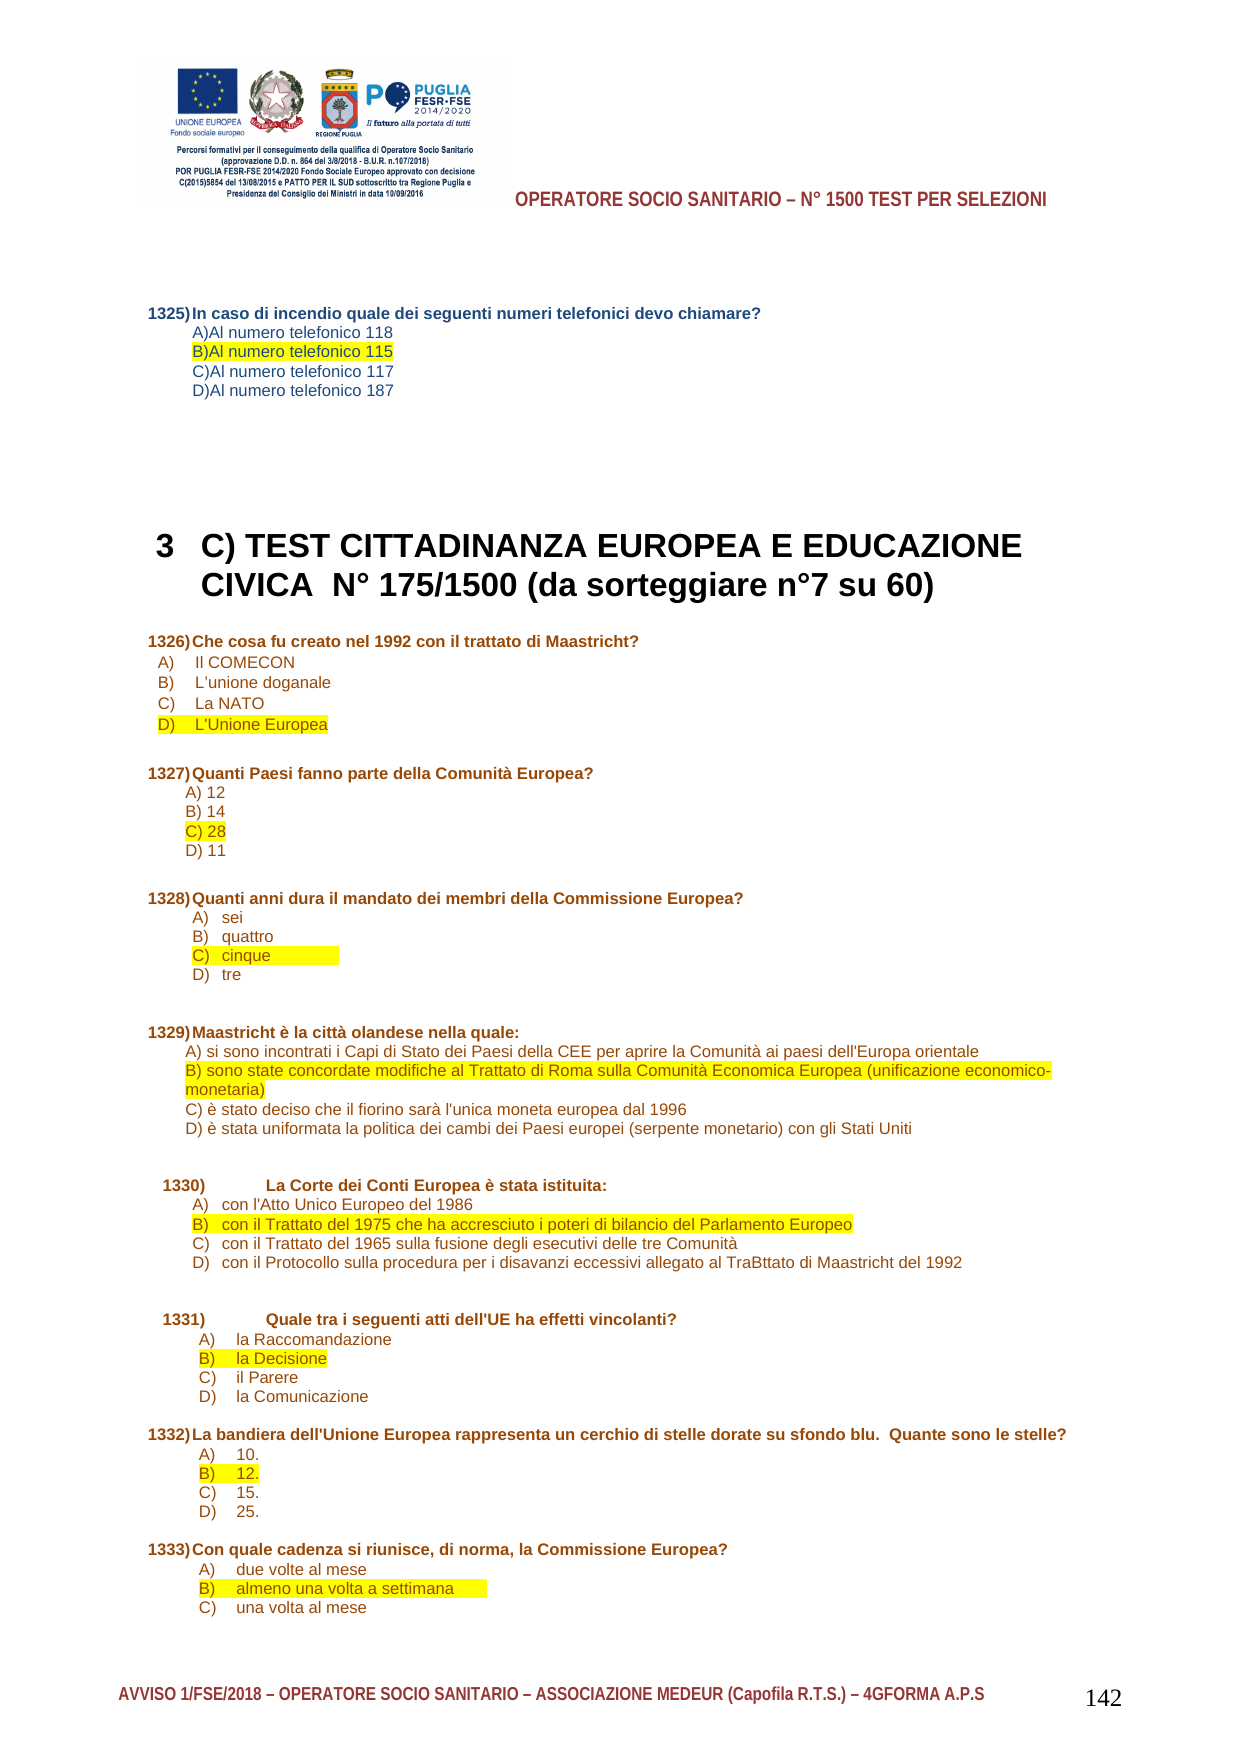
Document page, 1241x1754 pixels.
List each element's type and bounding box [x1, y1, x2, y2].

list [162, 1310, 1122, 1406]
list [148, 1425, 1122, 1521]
picture [140, 58, 510, 207]
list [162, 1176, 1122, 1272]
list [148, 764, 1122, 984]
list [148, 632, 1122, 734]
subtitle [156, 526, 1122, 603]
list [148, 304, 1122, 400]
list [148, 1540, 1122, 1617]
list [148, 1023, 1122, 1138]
